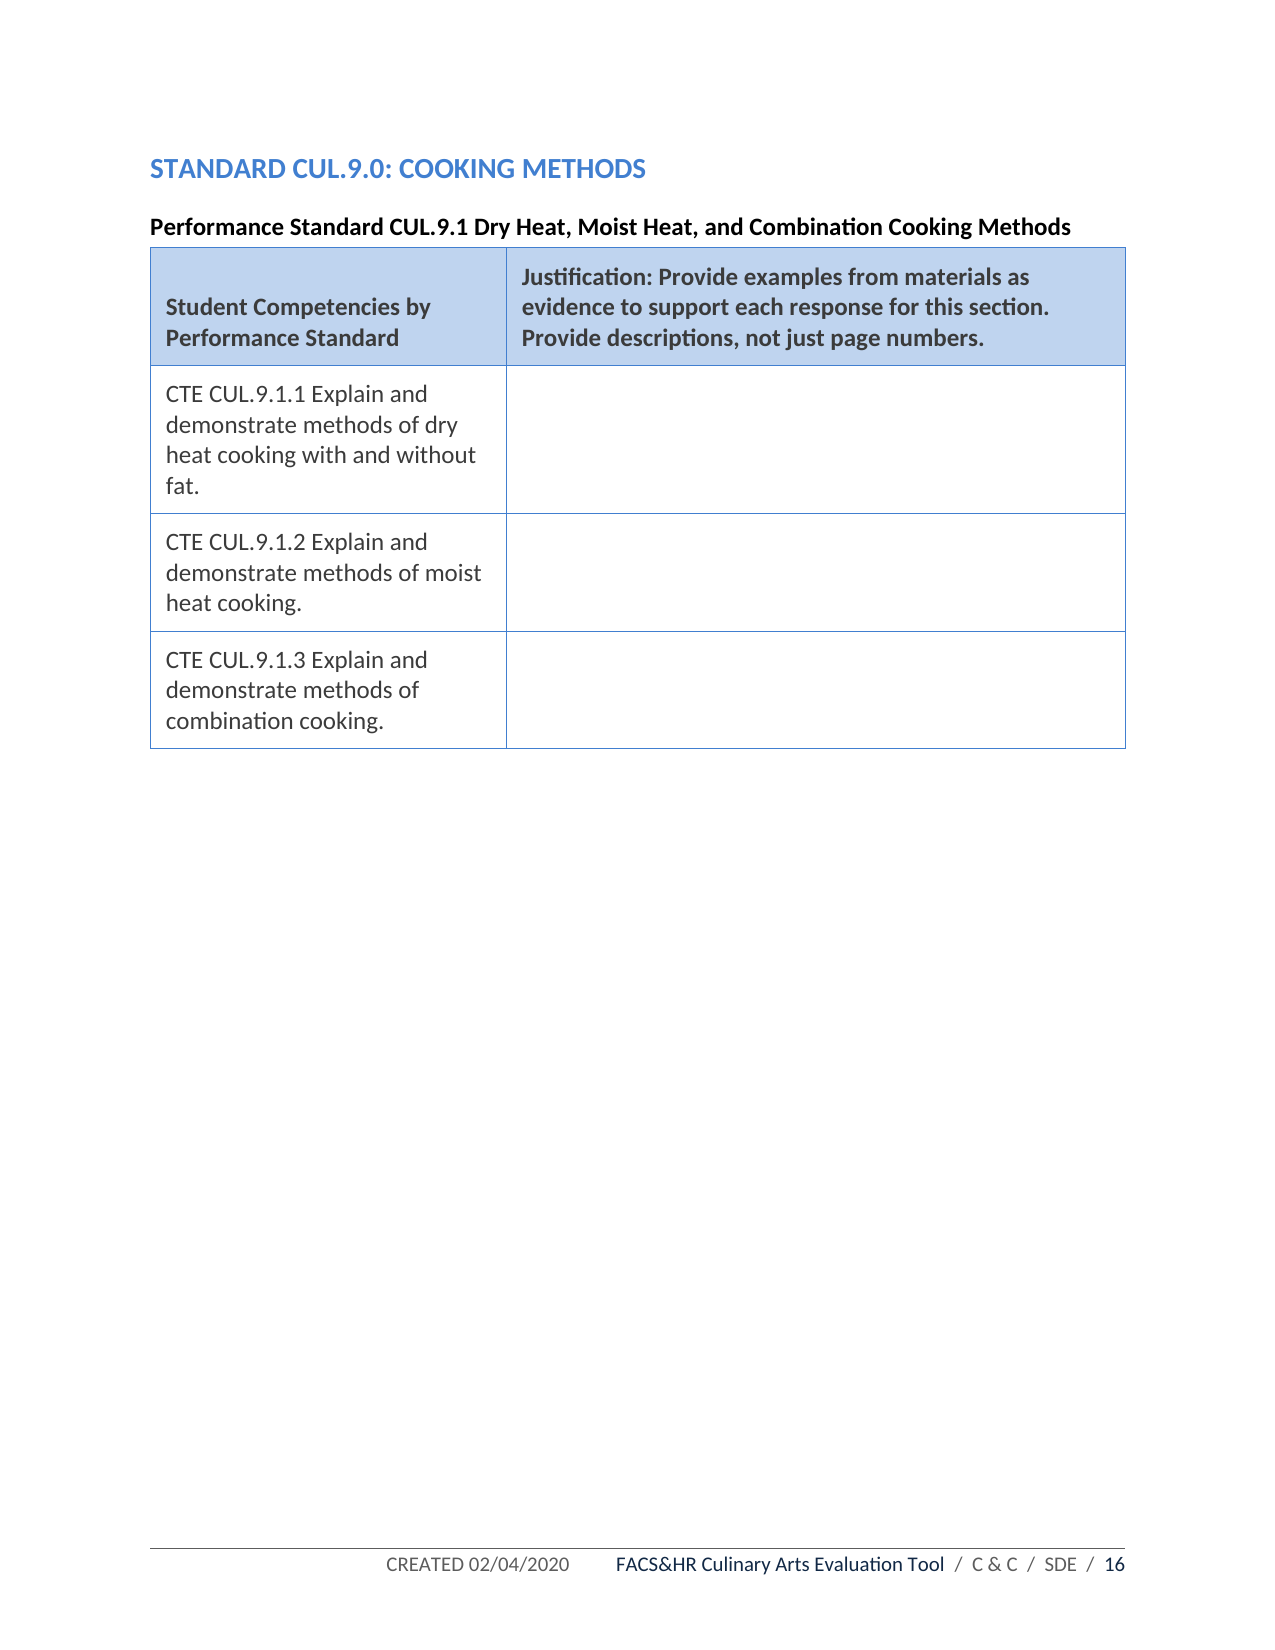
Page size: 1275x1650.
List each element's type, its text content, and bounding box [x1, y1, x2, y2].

table_cell [507, 366, 1125, 513]
table_header Justification: Provide examples from materials as evidence to support each response for this section. Provide descriptions, not just page numbers. [507, 248, 1125, 365]
table_cell [507, 514, 1125, 631]
table_cell [507, 632, 1125, 748]
table_cell CTE CUL.9.1.2 Explain and demonstrate methods of moist heat cooking. [151, 514, 506, 631]
table_cell CTE CUL.9.1.3 Explain and demonstrate methods of combination cooking. [151, 632, 506, 748]
table_header Student Competencies by Performance Standard [151, 248, 506, 365]
subtitle Performance Standard CUL.9.1 Dry Heat, Moist Heat, and Combination Cooking Methods [150, 211, 1125, 241]
subtitle Standard CUL.9.0: Cooking Methods [150, 150, 1125, 186]
table_cell CTE CUL.9.1.1 Explain and demonstrate methods of dry heat cooking with and without fat. [151, 366, 506, 513]
